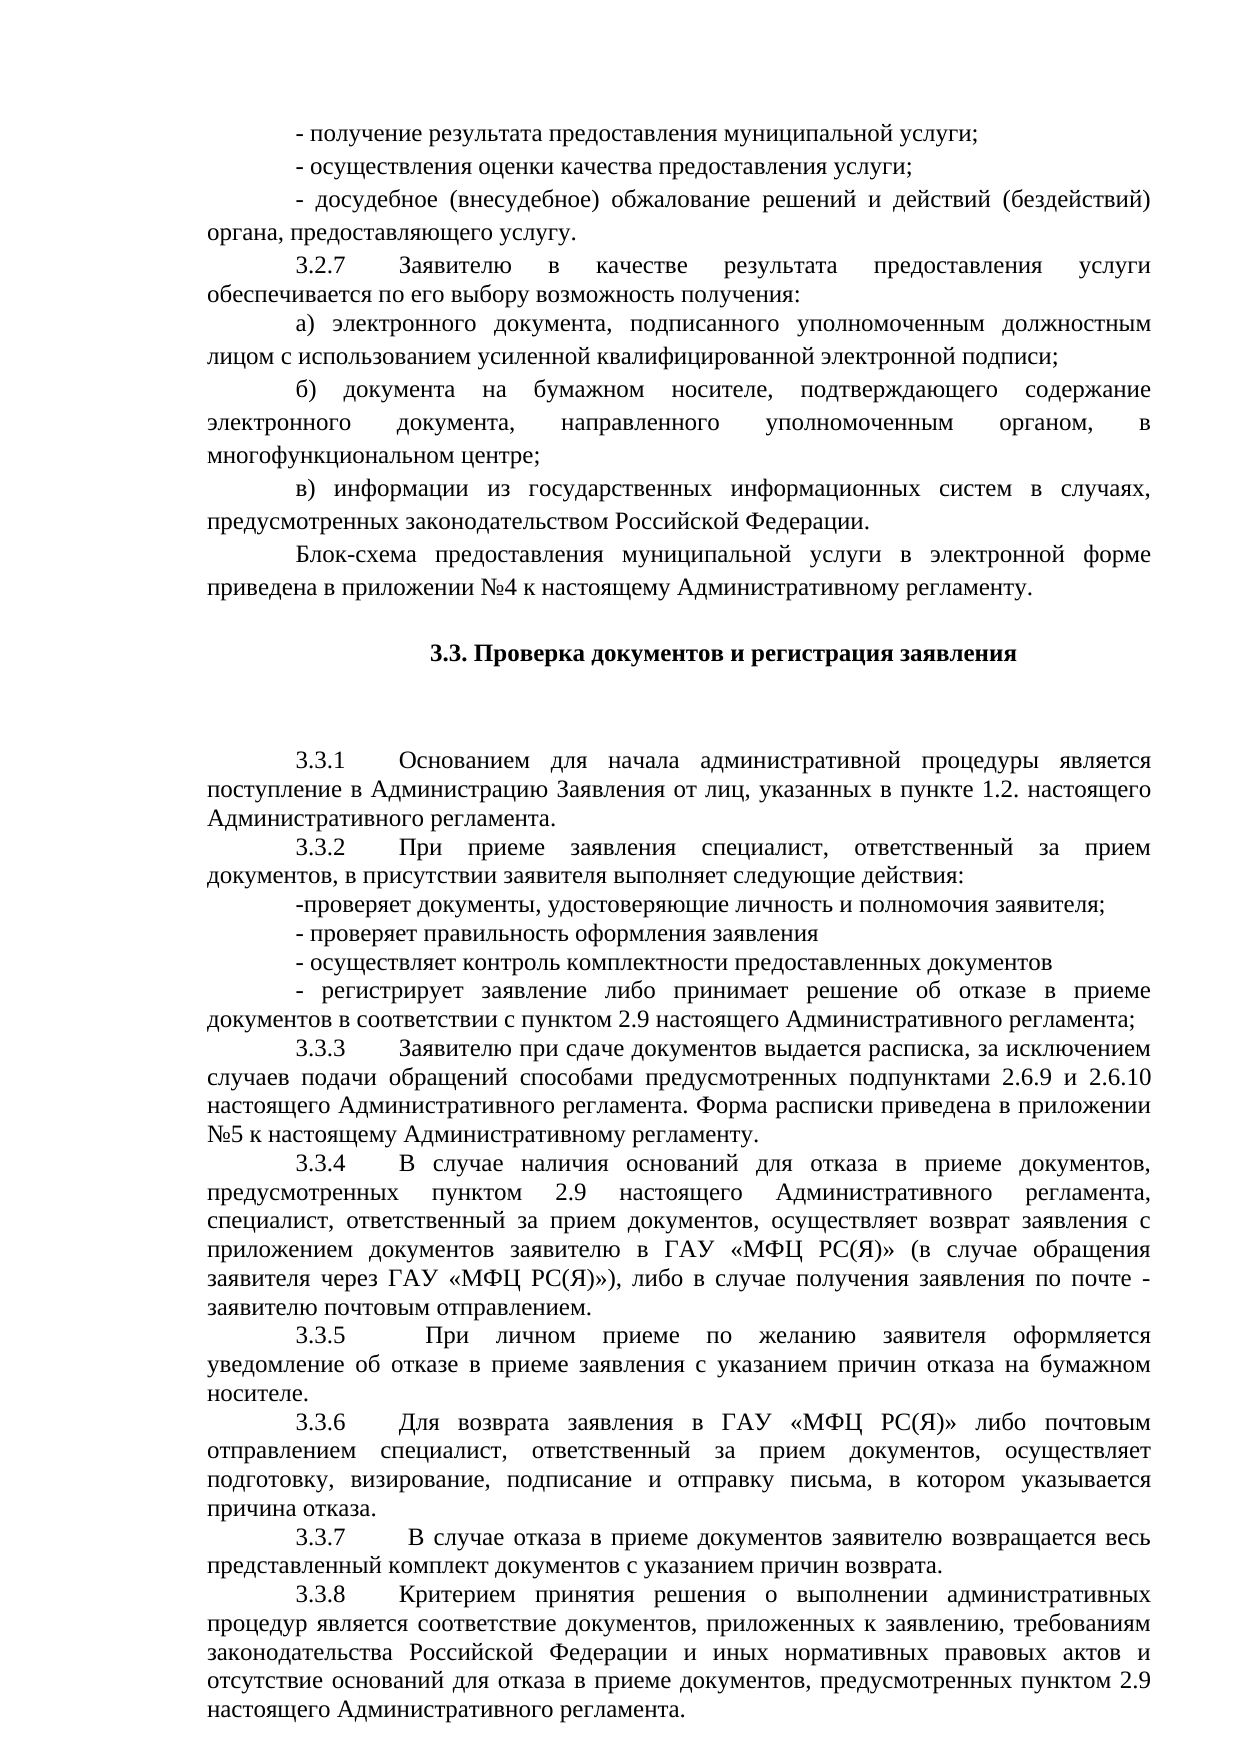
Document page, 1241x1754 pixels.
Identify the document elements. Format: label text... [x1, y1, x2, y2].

text - получение результата предоставления муниципальной услуги; [207, 118, 1152, 147]
text а) электронного документа, подписанного уполномоченным должностным лицом с использованием усиленной квалифицированной электронной подписи; [207, 308, 1152, 369]
list Для возврата заявления в ГАУ «МФЦ РС(Я)» либо почтовым отправлением специалист, ответственный за прием документов, осуществляет подготовку, визирование, подписание и отправку письма, в котором указывается причина отказа. [207, 1407, 1152, 1522]
text 3.3. Проверка документов и регистрация заявления [207, 638, 1152, 667]
list - проверяет правильность оформления заявления [207, 918, 1152, 947]
list Заявителю в качестве результата предоставления услуги обеспечивается по его выбору возможность получения: [207, 250, 1152, 308]
list -проверяет документы, удостоверяющие личность и полномочия заявителя; [207, 889, 1152, 918]
list - регистрирует заявление либо принимает решение об отказе в приеме документов в соответствии с пунктом 2.9 настоящего Административного регламента; [207, 976, 1152, 1033]
list Основанием для начала административной процедуры является поступление в Администрацию Заявления от лиц, указанных в пункте 1.2. настоящего Административного регламента. [207, 746, 1152, 832]
text - досудебное (внесудебное) обжалование решений и действий (бездействий) органа, предоставляющего услугу. [207, 184, 1152, 246]
list Критерием принятия решения о выполнении административных процедур является соответствие документов, приложенных к заявлению, требованиям законодательства Российской Федерации и иных нормативных правовых актов и отсутствие оснований для отказа в приеме документов, предусмотренных пунктом 2.9 настоящего Административного регламента. [207, 1579, 1152, 1723]
list - осуществляет контроль комплектности предоставленных документов [207, 947, 1152, 976]
list В случае наличия оснований для отказа в приеме документов, предусмотренных пунктом 2.9 настоящего Административного регламента, специалист, ответственный за прием документов, осуществляет возврат заявления с приложением документов заявителю в ГАУ «МФЦ РС(Я)» (в случае обращения заявителя через ГАУ «МФЦ РС(Я)»), либо в случае получения заявления по почте - заявителю почтовым отправлением. [207, 1148, 1152, 1321]
list Заявителю при сдаче документов выдается расписка, за исключением случаев подачи обращений способами предусмотренных подпунктами 2.6.9 и 2.6.10 настоящего Административного регламента. Форма расписки приведена в приложении №5 к настоящему Административному регламенту. [207, 1033, 1152, 1148]
list При личном приеме по желанию заявителя оформляется уведомление об отказе в приеме заявления с указанием причин отказа на бумажном носителе. [207, 1321, 1152, 1407]
text - осуществления оценки качества предоставления услуги; [207, 151, 1152, 180]
list При приеме заявления специалист, ответственный за прием документов, в присутствии заявителя выполняет следующие действия: [207, 832, 1152, 889]
text Блок-схема предоставления муниципальной услуги в электронной форме приведена в приложении №4 к настоящему Административному регламенту. [207, 539, 1152, 601]
text б) документа на бумажном носителе, подтверждающего содержание электронного документа, направленного уполномоченным органом, в многофункциональном центре; [207, 374, 1152, 468]
list В случае отказа в приеме документов заявителю возвращается весь представленный комплект документов с указанием причин возврата. [207, 1522, 1152, 1579]
text в) информации из государственных информационных систем в случаях, предусмотренных законодательством Российской Федерации. [207, 473, 1152, 534]
